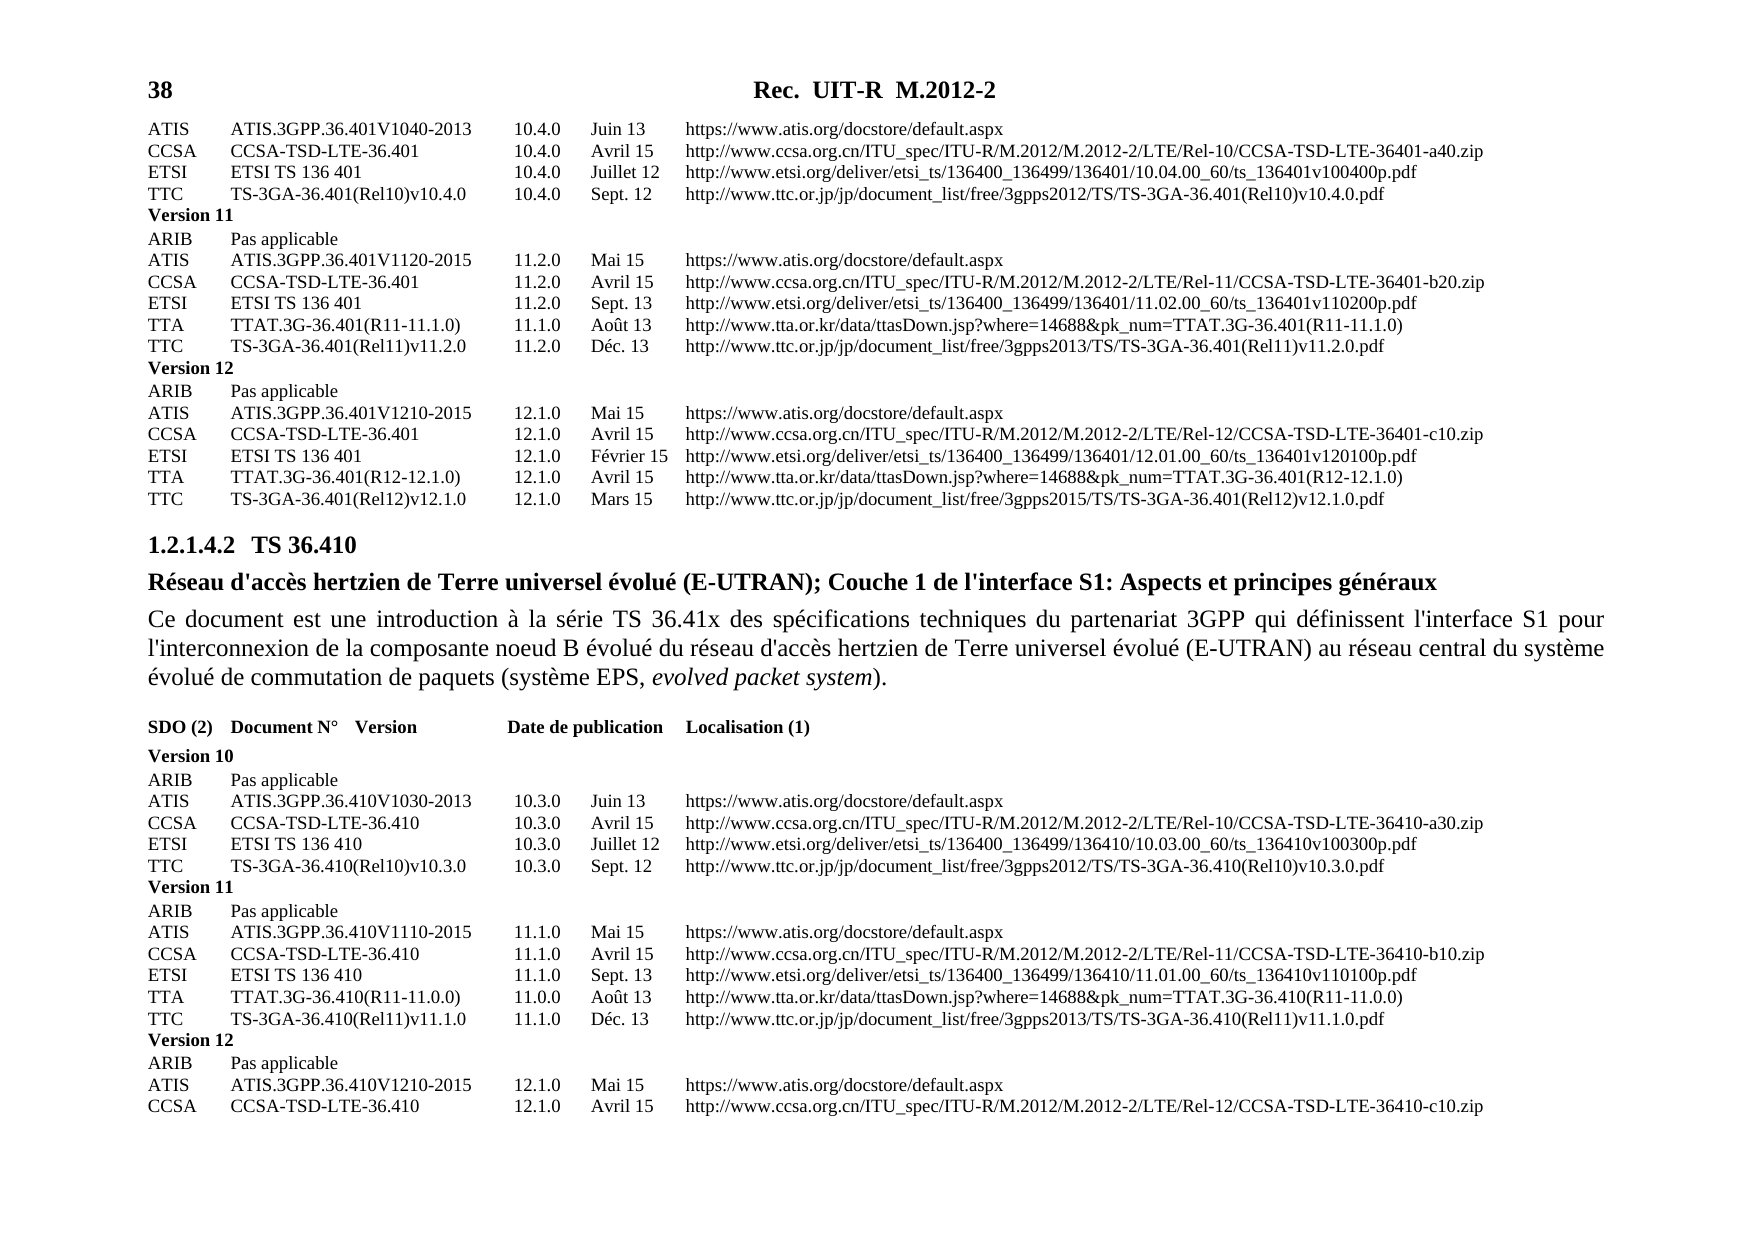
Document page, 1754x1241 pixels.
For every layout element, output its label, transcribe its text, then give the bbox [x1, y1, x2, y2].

text TTC TS-3GA-36.401(Rel10)v10.4.0 10.4.0 Sept. 12 http://www.ttc.or.jp/jp/document_list/free/3gpps2012/TS/TS-3GA-36.401(Rel10)v10.4.0.pdf [148, 183, 1606, 204]
text Version 12 [148, 357, 1606, 378]
text Version 11 [148, 204, 1606, 226]
text ATIS ATIS.3GPP.36.410V1210-2015 12.1.0 Mai 15 https://www.atis.org/docstore/default.aspx [148, 1074, 1606, 1095]
text ATIS ATIS.3GPP.36.401V1120-2015 11.2.0 Mai 15 https://www.atis.org/docstore/default.aspx [148, 249, 1606, 271]
text ETSI ETSI TS 136 410 10.3.0 Juillet 12 http://www.etsi.org/deliver/etsi_ts/136400_136499/136410/10.03.00_60/ts_136410v100300p.pdf [148, 833, 1606, 855]
subtitle 1.2.1.4.2 TS 36.410 [148, 530, 1606, 559]
text CCSA CCSA-TSD-LTE-36.410 11.1.0 Avril 15 http://www.ccsa.org.cn/ITU_spec/ITU-R/M.2012/M.2012-2/LTE/Rel-11/CCSA-TSD-LTE-36410-b10.zip [148, 943, 1606, 964]
text TTC TS-3GA-36.401(Rel11)v11.2.0 11.2.0 Déc. 13 http://www.ttc.or.jp/jp/document_list/free/3gpps2013/TS/TS-3GA-36.401(Rel11)v11.2.0.pdf [148, 335, 1606, 357]
text CCSA CCSA-TSD-LTE-36.401 10.4.0 Avril 15 http://www.ccsa.org.cn/ITU_spec/ITU-R/M.2012/M.2012-2/LTE/Rel-10/CCSA-TSD-LTE-36401-a40.zip [148, 140, 1606, 161]
text ETSI ETSI TS 136 401 12.1.0 Février 15 http://www.etsi.org/deliver/etsi_ts/136400_136499/136401/12.01.00_60/ts_136401v120100p.pdf [148, 445, 1606, 466]
text Ce document est une introduction à la série TS 36.41x des spécifications techniques du partenariat 3GPP qui définissent l'interface S1 pour l'interconnexion de la composante noeud B évolué du réseau d'accès hertzien de Terre universel évolué (E-UTRAN) au réseau central du système évolué de commutation de paquets (système EPS, evolved packet system). [148, 604, 1606, 691]
text ATIS ATIS.3GPP.36.410V1030-2013 10.3.0 Juin 13 https://www.atis.org/docstore/default.aspx [148, 790, 1606, 812]
text ETSI ETSI TS 136 401 10.4.0 Juillet 12 http://www.etsi.org/deliver/etsi_ts/136400_136499/136401/10.04.00_60/ts_136401v100400p.pdf [148, 161, 1606, 183]
text TTC TS-3GA-36.410(Rel10)v10.3.0 10.3.0 Sept. 12 http://www.ttc.or.jp/jp/document_list/free/3gpps2012/TS/TS-3GA-36.410(Rel10)v10.3.0.pdf [148, 855, 1606, 876]
text ATIS ATIS.3GPP.36.401V1040-2013 10.4.0 Juin 13 https://www.atis.org/docstore/default.aspx [148, 118, 1606, 140]
text ARIB Pas applicable [148, 1052, 1606, 1074]
text Version 12 [148, 1029, 1606, 1051]
text TTA TTAT.3G-36.401(R12-12.1.0) 12.1.0 Avril 15 http://www.tta.or.kr/data/ttasDown.jsp?where=14688&pk_num=TTAT.3G-36.401(R12-12.1.0) [148, 466, 1606, 488]
text CCSA CCSA-TSD-LTE-36.401 11.2.0 Avril 15 http://www.ccsa.org.cn/ITU_spec/ITU-R/M.2012/M.2012-2/LTE/Rel-11/CCSA-TSD-LTE-36401-b20.zip [148, 271, 1606, 292]
text TTA TTAT.3G-36.401(R11-11.1.0) 11.1.0 Août 13 http://www.tta.or.kr/data/ttasDown.jsp?where=14688&pk_num=TTAT.3G-36.401(R11-11.1.0) [148, 314, 1606, 335]
text Version 11 [148, 876, 1606, 898]
text ARIB Pas applicable [148, 769, 1606, 790]
text CCSA CCSA-TSD-LTE-36.410 10.3.0 Avril 15 http://www.ccsa.org.cn/ITU_spec/ITU-R/M.2012/M.2012-2/LTE/Rel-10/CCSA-TSD-LTE-36410-a30.zip [148, 812, 1606, 833]
text ARIB Pas applicable [148, 900, 1606, 921]
text SDO (2) Document N° Version Date de publication Localisation (1) [148, 716, 1606, 737]
text ARIB Pas applicable [148, 228, 1606, 249]
text Réseau d'accès hertzien de Terre universel évolué (E-UTRAN); Couche 1 de l'interface S1: Aspects et principes généraux [148, 567, 1606, 596]
text TTA TTAT.3G-36.410(R11-11.0.0) 11.0.0 Août 13 http://www.tta.or.kr/data/ttasDown.jsp?where=14688&pk_num=TTAT.3G-36.410(R11-11.0.0) [148, 986, 1606, 1007]
text TTC TS-3GA-36.410(Rel11)v11.1.0 11.1.0 Déc. 13 http://www.ttc.or.jp/jp/document_list/free/3gpps2013/TS/TS-3GA-36.410(Rel11)v11.1.0.pdf [148, 1007, 1606, 1029]
text TTC TS-3GA-36.401(Rel12)v12.1.0 12.1.0 Mars 15 http://www.ttc.or.jp/jp/document_list/free/3gpps2015/TS/TS-3GA-36.401(Rel12)v12.1.0.pdf [148, 488, 1606, 509]
text ATIS ATIS.3GPP.36.401V1210-2015 12.1.0 Mai 15 https://www.atis.org/docstore/default.aspx [148, 402, 1606, 423]
text Version 10 [148, 745, 1606, 767]
text ETSI ETSI TS 136 401 11.2.0 Sept. 13 http://www.etsi.org/deliver/etsi_ts/136400_136499/136401/11.02.00_60/ts_136401v110200p.pdf [148, 292, 1606, 314]
text ETSI ETSI TS 136 410 11.1.0 Sept. 13 http://www.etsi.org/deliver/etsi_ts/136400_136499/136410/11.01.00_60/ts_136410v110100p.pdf [148, 964, 1606, 986]
text ARIB Pas applicable [148, 380, 1606, 402]
text ATIS ATIS.3GPP.36.410V1110-2015 11.1.0 Mai 15 https://www.atis.org/docstore/default.aspx [148, 921, 1606, 943]
text CCSA CCSA-TSD-LTE-36.401 12.1.0 Avril 15 http://www.ccsa.org.cn/ITU_spec/ITU-R/M.2012/M.2012-2/LTE/Rel-12/CCSA-TSD-LTE-36401-c10.zip [148, 423, 1606, 445]
text CCSA CCSA-TSD-LTE-36.410 12.1.0 Avril 15 http://www.ccsa.org.cn/ITU_spec/ITU-R/M.2012/M.2012-2/LTE/Rel-12/CCSA-TSD-LTE-36410-c10.zip [148, 1095, 1606, 1117]
